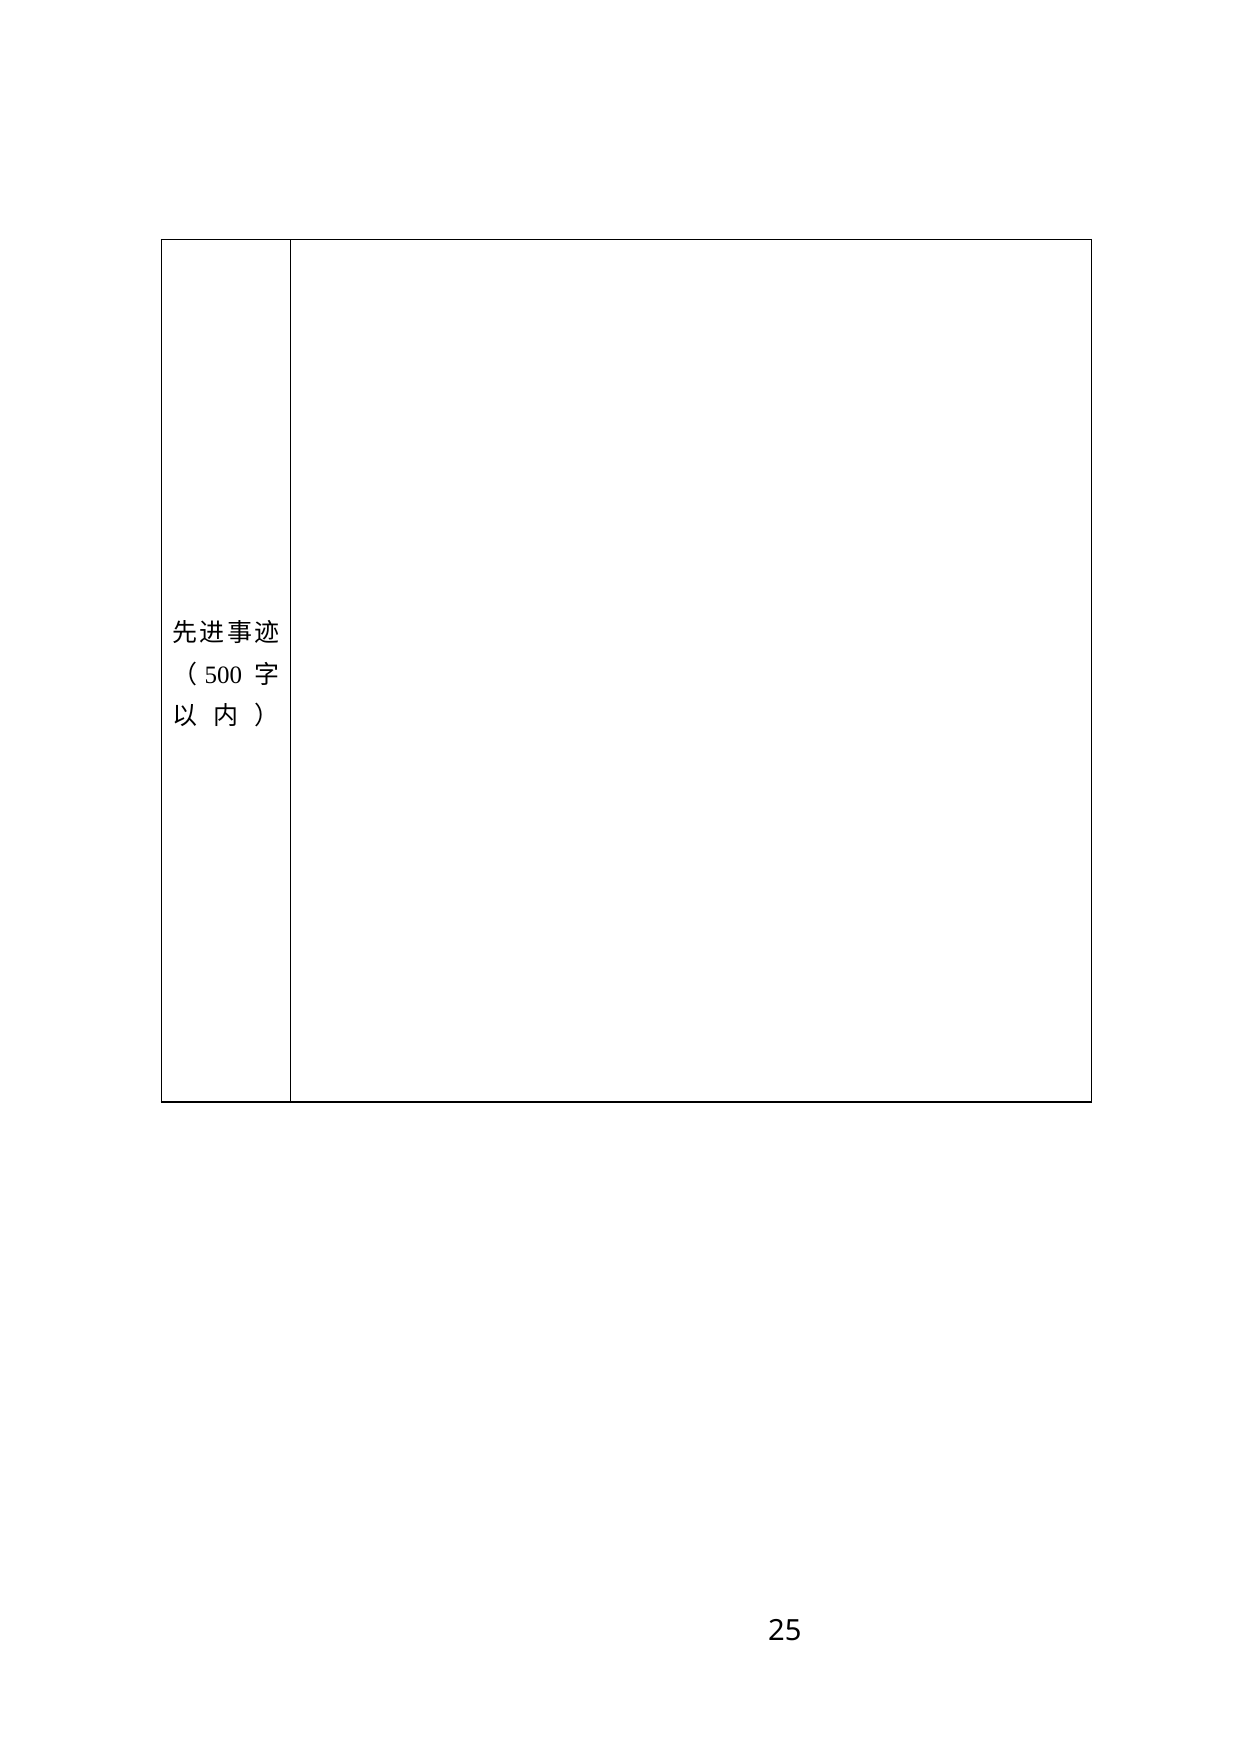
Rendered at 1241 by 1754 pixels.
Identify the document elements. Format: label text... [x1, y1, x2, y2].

table_cell 先进事迹（500字以内） [162, 240, 290, 1101]
table_cell [291, 240, 1091, 1101]
